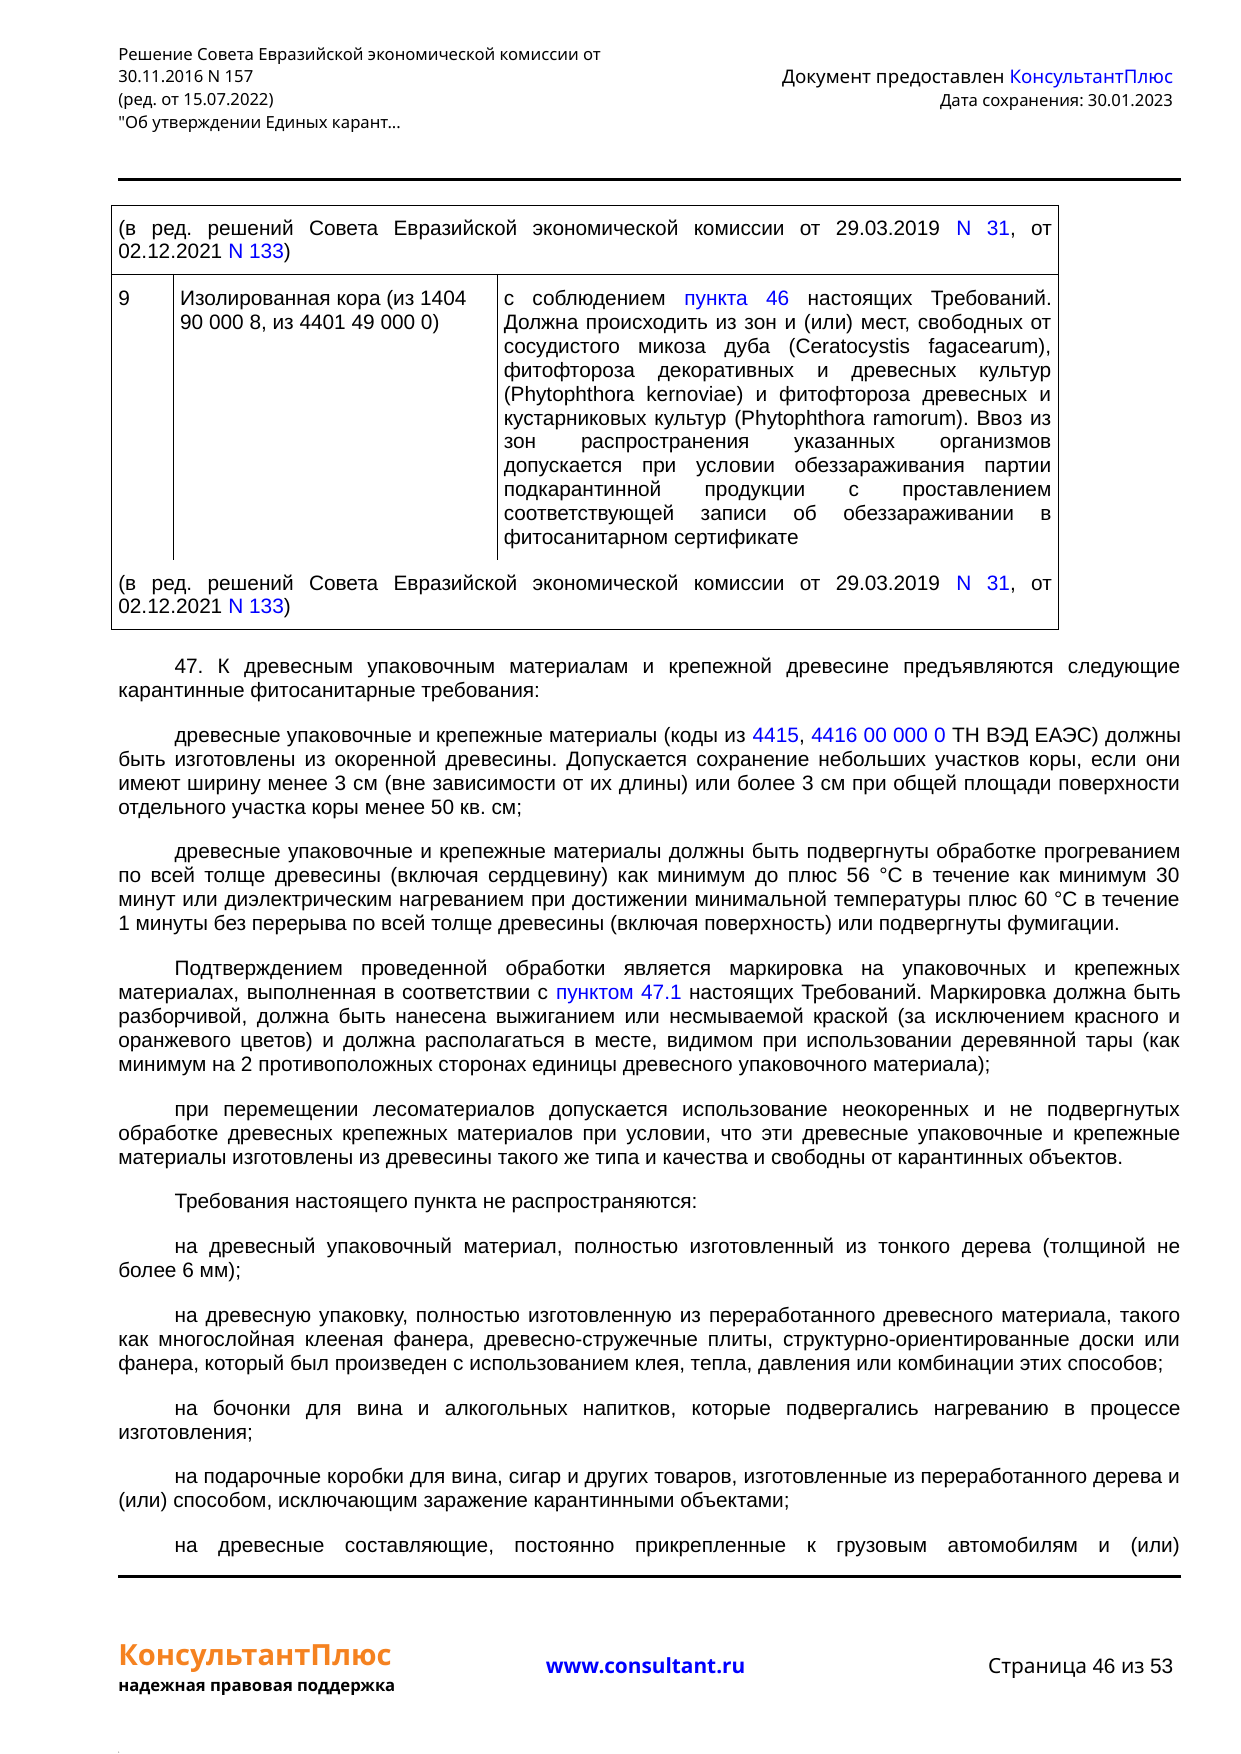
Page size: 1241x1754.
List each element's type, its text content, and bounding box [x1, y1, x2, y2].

text Подтверждением проведенной обработки является маркировка на упаковочных и крепежных материалах, выполненная в соответствии с пунктом 47.1 настоящих Требований. Маркировка должна быть разборчивой, должна быть нанесена выжиганием или несмываемой краской (за исключением красного и оранжевого цветов) и должна располагаться в месте, видимом при использовании деревянной тары (как минимум на 2 противоположных сторонах единицы древесного упаковочного материала); [118, 956, 1181, 1076]
table_cell (в ред. решений Совета Евразийской экономической комиссии от 29.03.2019 N 31, от 02.12.2021 N 133) [112, 560, 1058, 629]
table_cell с соблюдением пункта 46 настоящих Требований. Должна происходить из зон и (или) мест, свободных от сосудистого микоза дуба (Ceratocystis fagacearum), фитофтороза декоративных и древесных культур (Phytophthora kernoviae) и фитофтороза древесных и кустарниковых культур (Phytophthora ramorum). Ввоз из зон распространения указанных организмов допускается при условии обеззараживания партии подкарантинной продукции с проставлением соответствующей записи об обеззараживании в фитосанитарном сертификате [498, 275, 1058, 560]
text на древесную упаковку, полностью изготовленную из переработанного древесного материала, такого как многослойная клееная фанера, древесно-стружечные плиты, структурно-ориентированные доски или фанера, который был произведен с использованием клея, тепла, давления или комбинации этих способов; [118, 1303, 1181, 1375]
text при перемещении лесоматериалов допускается использование неокоренных и не подвергнутых обработке древесных крепежных материалов при условии, что эти древесные упаковочные и крепежные материалы изготовлены из древесины такого же типа и качества и свободны от карантинных объектов. [118, 1097, 1181, 1168]
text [118, 1533, 1181, 1557]
text на бочонки для вина и алкогольных напитков, которые подвергались нагреванию в процессе изготовления; [118, 1396, 1181, 1443]
text Требования настоящего пункта не распространяются: [118, 1189, 1181, 1213]
table_cell Изолированная кора (из 1404 90 000 8, из 4401 49 000 0) [174, 275, 497, 560]
table_cell (в ред. решений Совета Евразийской экономической комиссии от 29.03.2019 N 31, от 02.12.2021 N 133) [112, 206, 1058, 274]
text на древесный упаковочный материал, полностью изготовленный из тонкого дерева (толщиной не более 6 мм); [118, 1234, 1181, 1282]
text древесные упаковочные и крепежные материалы должны быть подвергнуты обработке прогреванием по всей толще древесины (включая сердцевину) как минимум до плюс 56 °C в течение как минимум 30 минут или диэлектрическим нагреванием при достижении минимальной температуры плюс 60 °C в течение 1 минуты без перерыва по всей толще древесины (включая поверхность) или подвергнуты фумигации. [118, 839, 1181, 935]
table_cell 9 [112, 275, 173, 560]
text древесные упаковочные и крепежные материалы (коды из 4415, 4416 00 000 0 ТН ВЭД ЕАЭС) должны быть изготовлены из окоренной древесины. Допускается сохранение небольших участков коры, если они имеют ширину менее 3 см (вне зависимости от их длины) или более 3 см при общей площади поверхности отдельного участка коры менее 50 кв. см; [118, 723, 1181, 818]
text на подарочные коробки для вина, сигар и других товаров, изготовленные из переработанного дерева и (или) способом, исключающим заражение карантинными объектами; [118, 1464, 1181, 1512]
text 47. К древесным упаковочным материалам и крепежной древесине предъявляются следующие карантинные фитосанитарные требования: [118, 654, 1181, 702]
